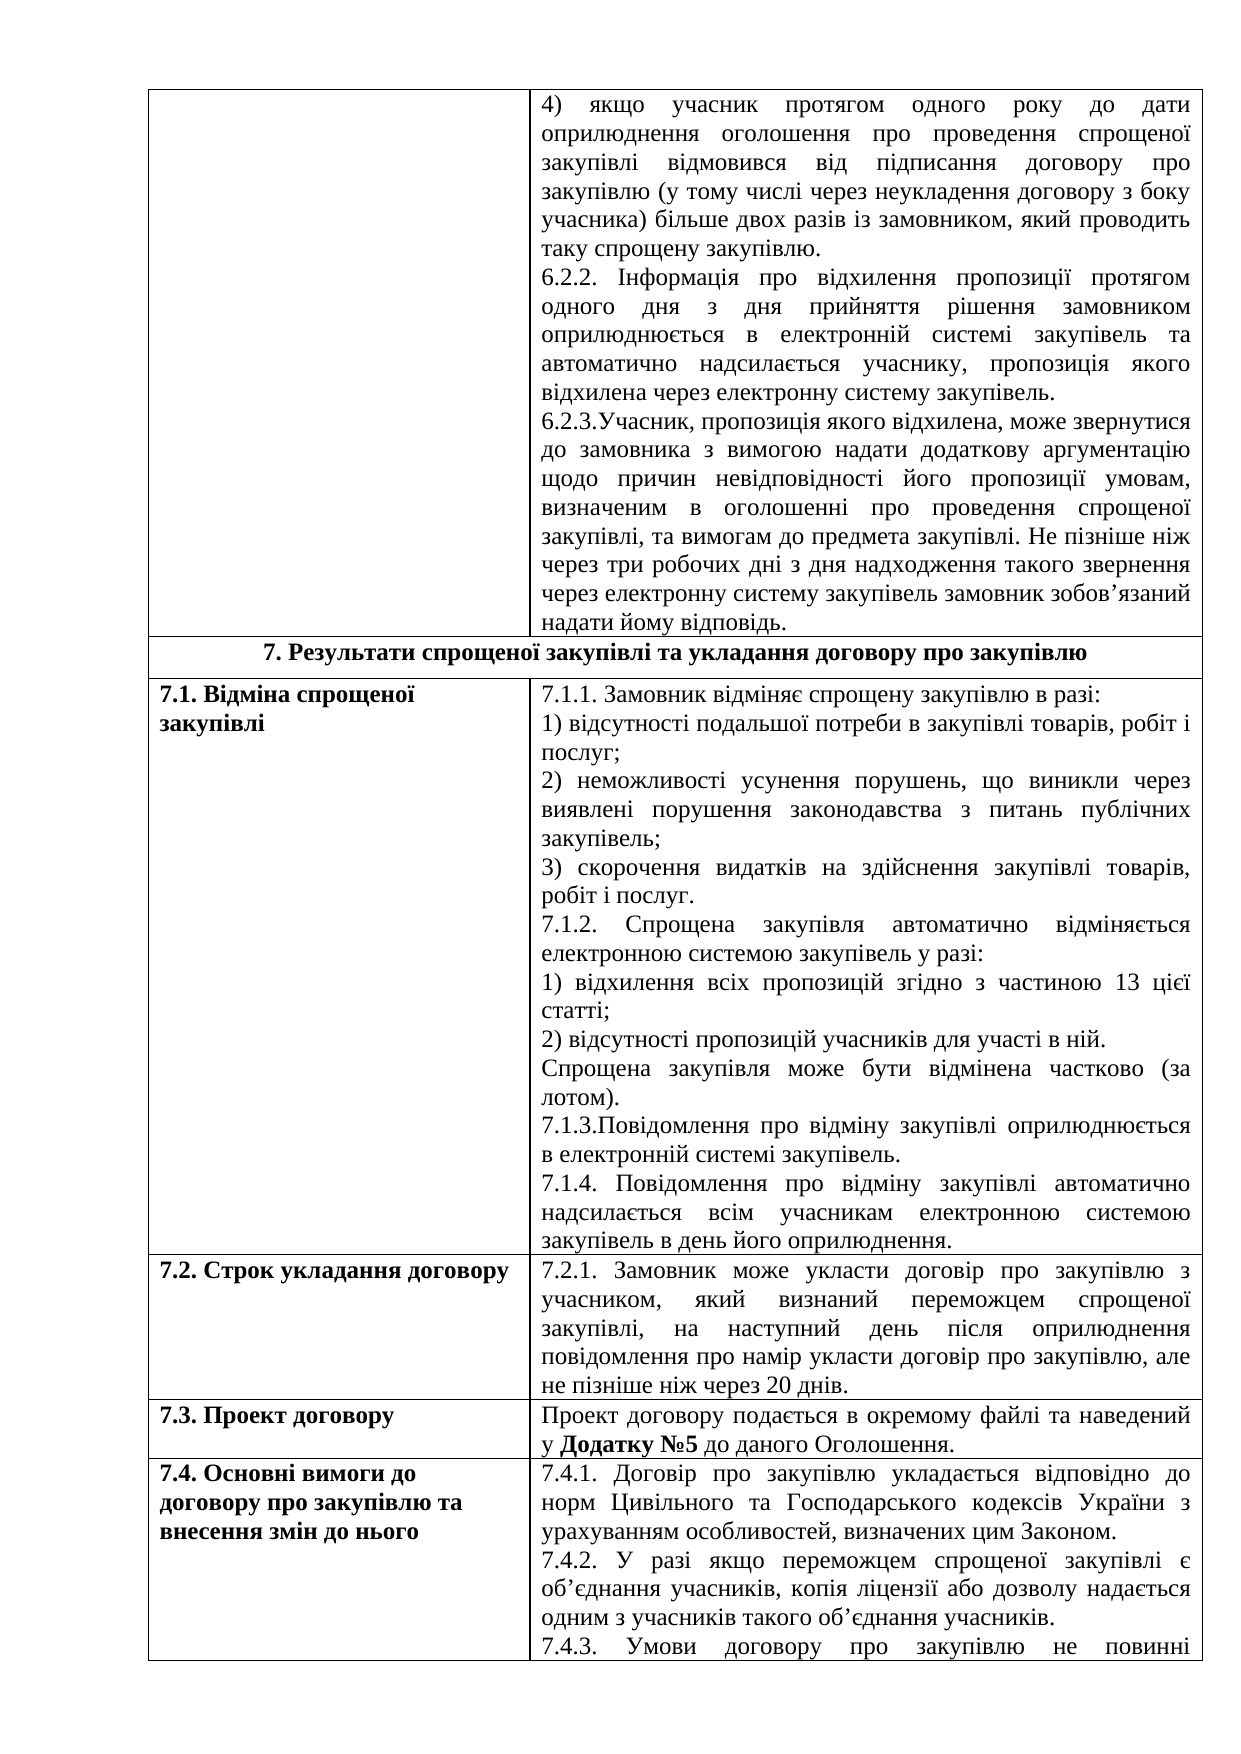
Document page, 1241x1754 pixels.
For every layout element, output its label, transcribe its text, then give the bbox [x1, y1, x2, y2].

table_cell 7.1. Відміна спрощеної закупівлі [149, 679, 529, 1254]
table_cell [531, 1459, 1202, 1660]
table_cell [149, 90, 529, 636]
table_cell 7.1.1. Замовник відміняє спрощену закупівлю в разі: 1) відсутності подальшої потреби в закупівлі товарів, робіт і послуг; 2) неможливості усунення порушень, що виникли через виявлені порушення законодавства з питань публічних закупівель; 3) скорочення видатків на здійснення закупівлі товарів, робіт і послуг. 7.1.2. Спрощена закупівля автоматично відміняється електронною системою закупівель у разі: 1) відхилення всіх пропозицій згідно з частиною 13 цієї статті; 2) відсутності пропозицій учасників для участі в ній. Спрощена закупівля може бути відмінена частково (за лотом). 7.1.3.Повідомлення про відміну закупівлі оприлюднюється в електронній системі закупівель. 7.1.4. Повідомлення про відміну закупівлі автоматично надсилається всім учасникам електронною системою закупівель в день його оприлюднення. [531, 679, 1202, 1254]
table_cell 7.2. Строк укладання договору [149, 1255, 529, 1399]
table_cell Проект договору подається в окремому файлі та наведений у Додатку №5 до даного Оголошення. [531, 1400, 1202, 1457]
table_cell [531, 90, 1202, 636]
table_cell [149, 1459, 529, 1660]
table_cell 7.2.1. Замовник може укласти договір про закупівлю з учасником, який визнаний переможцем спрощеної закупівлі, на наступний день після оприлюднення повідомлення про намір укласти договір про закупівлю, але не пізніше ніж через 20 днів. [531, 1255, 1202, 1399]
table_cell 7. Результати спрощеної закупівлі та укладання договору про закупівлю [149, 637, 1202, 678]
table_cell 7.3. Проект договору [149, 1400, 529, 1457]
